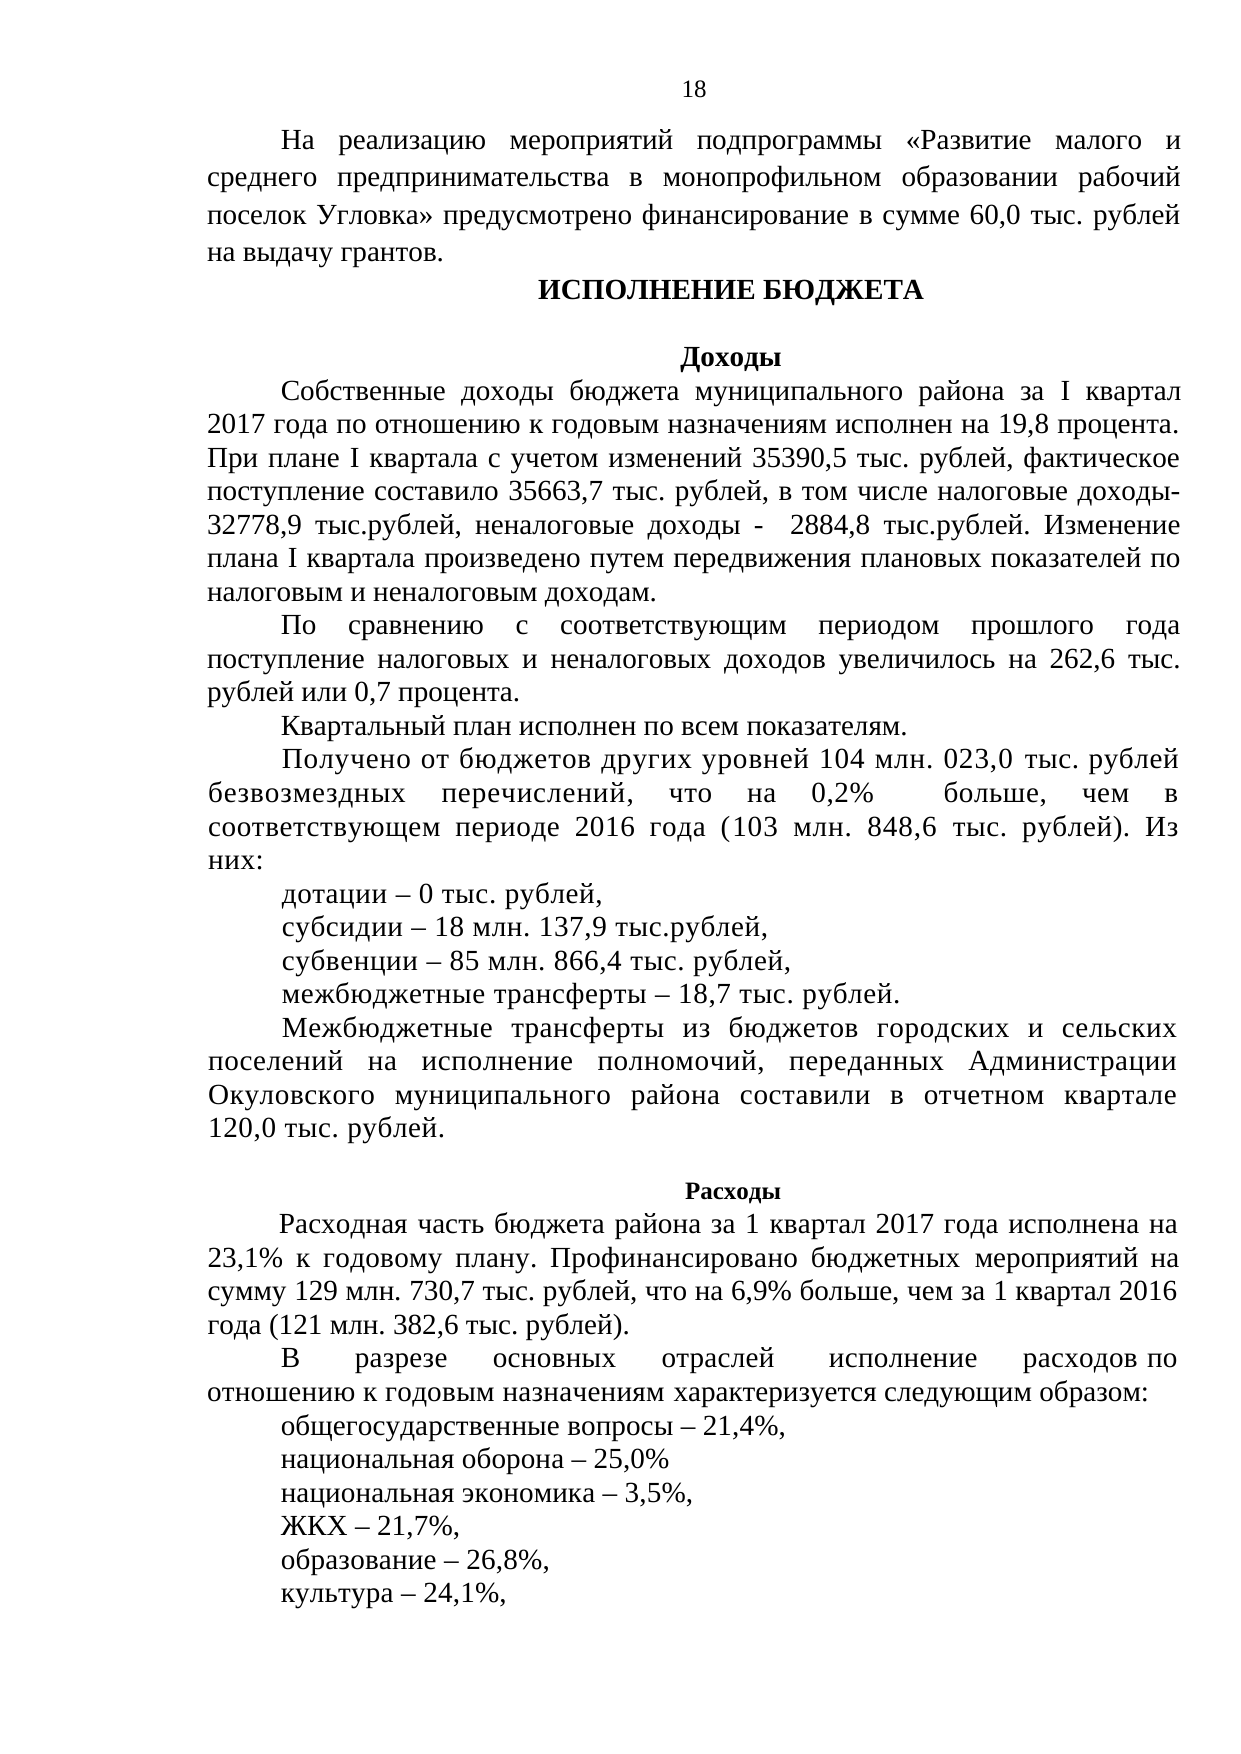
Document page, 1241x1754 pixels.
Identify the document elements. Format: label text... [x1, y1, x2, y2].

text В разрезе основных отраслей исполнение расходов по отношению к годовым назначениям характеризуется следующим образом: [207, 1341, 1181, 1408]
text дотации – 0 тыс. рублей, [208, 876, 1179, 909]
text Расходная часть бюджета района за 1 квартал 2017 года исполнена на 23,1% к годовому плану. Профинансировано бюджетных мероприятий на сумму 129 млн. 730,7 тыс. рублей, что на 6,9% больше, чем за 1 квартал 2016 года (121 млн. 382,6 тыс. рублей). [207, 1206, 1179, 1341]
text культура – 24,1%, [281, 1575, 1181, 1609]
text Доходы [207, 339, 1181, 373]
text национальная оборона – 25,0% [281, 1441, 1181, 1475]
text межбюджетные трансферты – 18,7 тыс. рублей. [208, 976, 1179, 1010]
text На реализацию мероприятий подпрограммы «Развитие малого и среднего предпринимательства в монопрофильном образовании рабочий поселок Угловка» предусмотрено финансирование в сумме 60,0 тыс. рублей на выдачу грантов. [207, 118, 1181, 268]
text Межбюджетные трансферты из бюджетов городских и сельских поселений на исполнение полномочий, переданных Администрации Окуловского муниципального района составили в отчетном квартале 120,0 тыс. рублей. [208, 1010, 1179, 1144]
text ЖКХ – 21,7%, [281, 1508, 1181, 1542]
text ИСПОЛНЕНИЕ БЮДЖЕТА [207, 268, 1181, 306]
text Получено от бюджетов других уровней 104 млн. 023,0 тыс. рублей безвозмездных перечислений, что на 0,2% больше, чем в соответствующем периоде 2016 года (103 млн. 848,6 тыс. рублей). Из них: [208, 742, 1179, 876]
text образование – 26,8%, [281, 1542, 1181, 1575]
text По сравнению с соответствующим периодом прошлого года поступление налоговых и неналоговых доходов увеличилось на 262,6 тыс. рублей или 0,7 процента. [207, 607, 1181, 708]
text Расходы [208, 1173, 1179, 1206]
text национальная экономика – 3,5%, [281, 1475, 1181, 1508]
text общегосударственные вопросы – 21,4%, [281, 1408, 1181, 1441]
text Квартальный план исполнен по всем показателям. [207, 708, 1181, 742]
text Собственные доходы бюджета муниципального района за I квартал 2017 года по отношению к годовым назначениям исполнен на 19,8 процента. При плане I квартала с учетом изменений 35390,5 тыс. рублей, фактическое поступление составило 35663,7 тыс. рублей, в том числе налоговые доходы- 32778,9 тыс.рублей, неналоговые доходы - 2884,8 тыс.рублей. Изменение плана I квартала произведено путем передвижения плановых показателей по налоговым и неналоговым доходам. [207, 373, 1181, 607]
text субсидии – 18 млн. 137,9 тыс.рублей, [208, 909, 1179, 943]
text субвенции – 85 млн. 866,4 тыс. рублей, [208, 943, 1179, 976]
